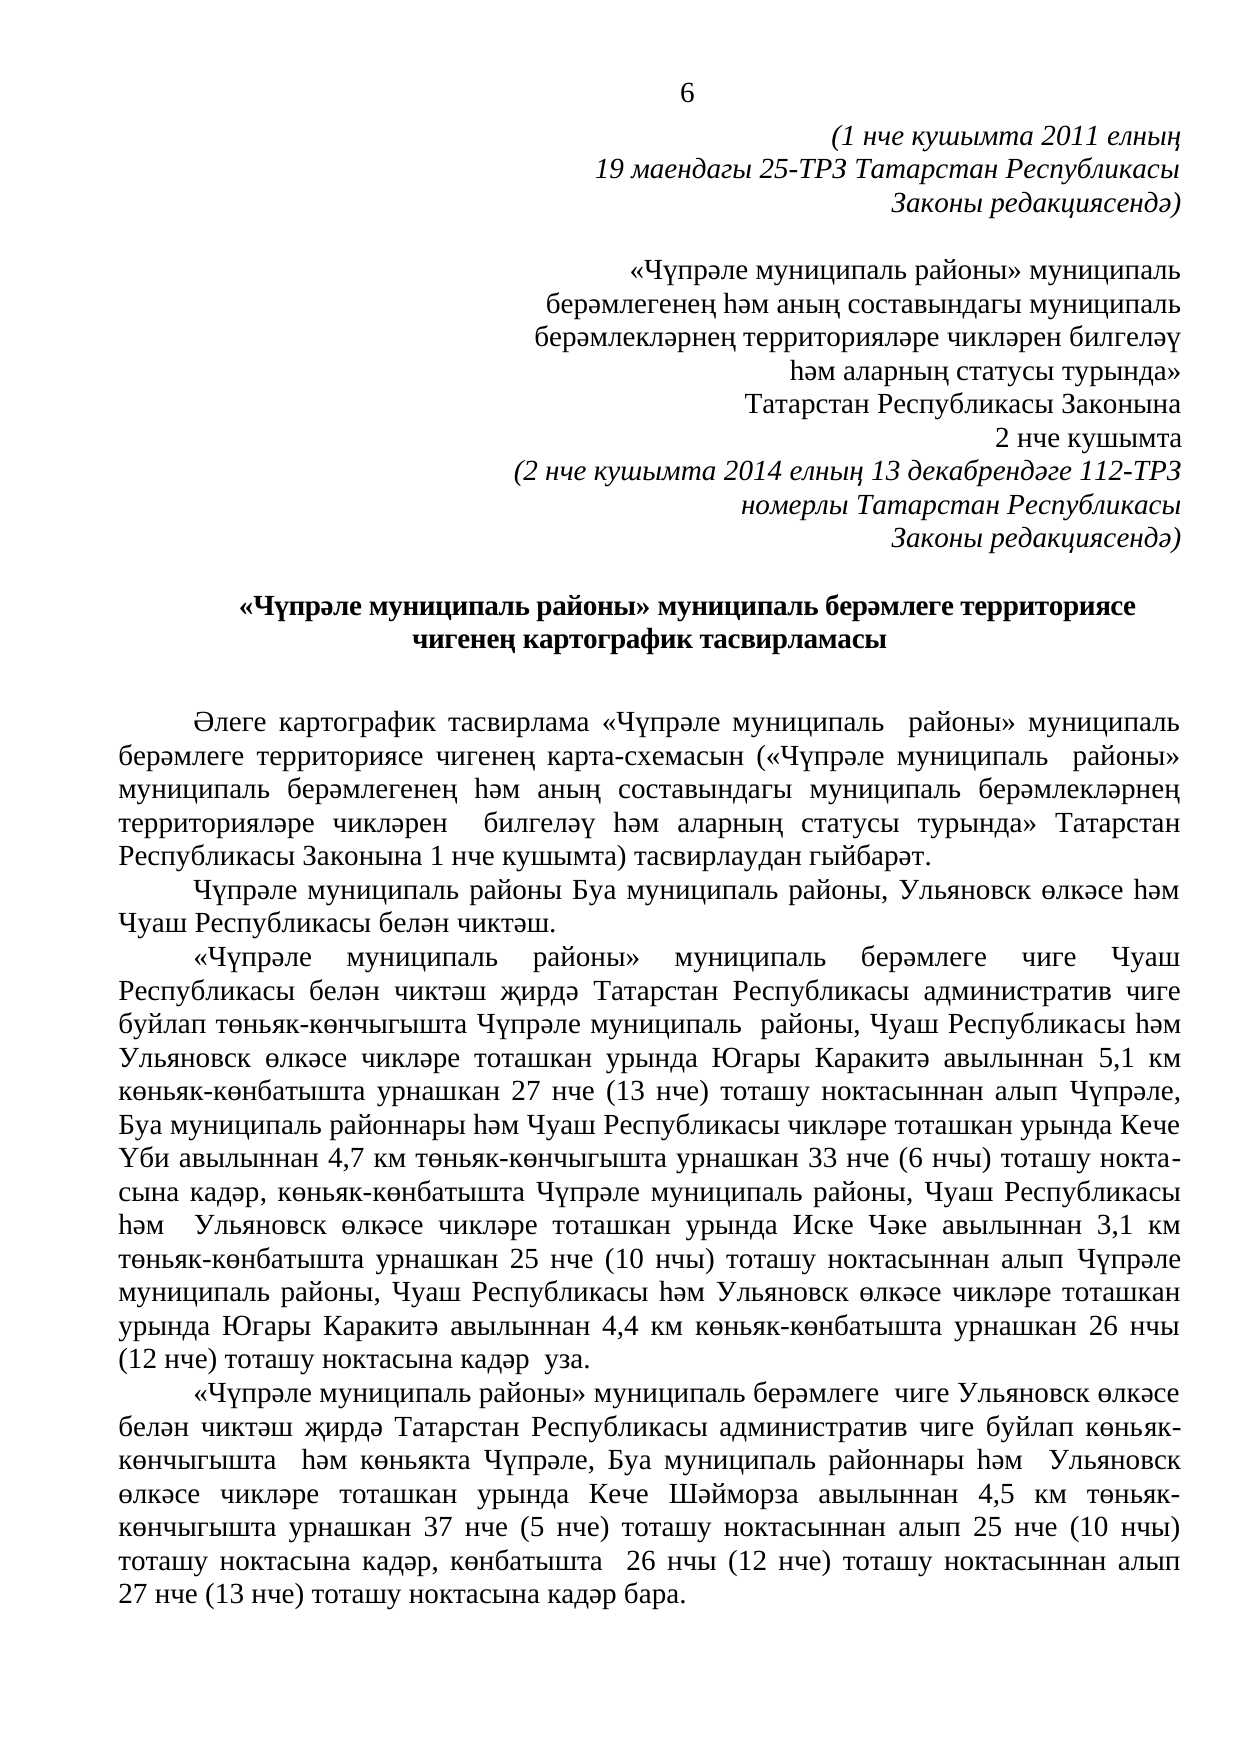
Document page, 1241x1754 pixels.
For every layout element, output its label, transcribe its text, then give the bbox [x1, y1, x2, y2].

text Татарстан Республикасы Законына [531, 386, 1181, 420]
text номерлы Татарстан Республикасы [118, 487, 1181, 521]
text «Чүпрәле муниципаль районы» муниципаль берәмлеге чиге Чуаш Республикасы белән чиктәш җирдә Татарстан Республикасы административ чиге буйлап төньяк-көнчыгышта Чүпрәле муниципаль районы, Чуаш Республикасы һәм Ульяновск өлкәсе чикләре тоташкан урында Югары Каракитә авылыннан көньяк-көнбатышта урнашкан 27 нче (13 нче) тоташу ноктасыннан алып Чүпрәле, Буа муниципаль районнары һәм Чуаш Республикасы чикләре тоташкан урында Кече Үби авылыннан төньяк-көнчыгышта урнашкан 33 нче (6 нчы) тоташу ноктасына кадәр, көньяк-көнбатышта Чүпрәле муниципаль районы, Чуаш Республикасы һәм Ульяновск өлкәсе чикләре тоташкан урында Иске Чәке авылыннан төньяк-көнбатышта урнашкан 25 нче (10 нчы) тоташу ноктасыннан алып Чүпрәле муниципаль районы, Чуаш Республикасы һәм Ульяновск өлкәсе чикләре тоташкан урында Югары Каракитә авылыннан көньяк-көнбатышта урнашкан 26 нчы (12 нче) тоташу ноктасына кадәр уза. [118, 939, 1181, 1375]
text «Чүпрәле муниципаль районы» муниципаль берәмлегенең һәм аның составындагы муниципаль берәмлекләрнең территорияләре чикләрен билгеләү һәм аларның статусы турында» [531, 252, 1181, 386]
text Чүпрәле муниципаль районы Буа муниципаль районы, Ульяновск өлкәсе һәм Чуаш Республикасы белән чиктәш. [118, 872, 1181, 939]
subtitle «Чүпрәле муниципаль районы» муниципаль берәмлеге территориясе чигенең картографик тасвирламасы [118, 588, 1181, 655]
text Әлеге картографик тасвирлама «Чүпрәле муниципаль районы» муниципаль берәмлеге территориясе чигенең карта-схемасын («Чүпрәле муниципаль районы» муниципаль берәмлегенең һәм аның составындагы муниципаль берәмлекләрнең территорияләре чикләрен билгеләү һәм аларның статусы турында» Татарстан Республикасы Законына 1 нче кушымта) тасвирлаудан гыйбарәт. [118, 704, 1181, 872]
text Законы редакциясендә) [118, 185, 1181, 219]
text 2 нче кушымта [928, 420, 1196, 453]
text 19 маендагы 25-ТРЗ Татарстан Республикасы [118, 152, 1181, 185]
text (1 нче кушымта 2011 елның [118, 118, 1181, 152]
text (2 нче кушымта 2014 елның 13 декабрендәге 112-ТРЗ [118, 453, 1181, 487]
text «Чүпрәле муниципаль районы» муниципаль берәмлеге чиге Ульяновск өлкәсе белән чиктәш җирдә Татарстан Республикасы административ чиге буйлап көньяк-көнчыгышта һәм көньякта Чүпрәле, Буа муниципаль районнары һәм Ульяновск өлкәсе чикләре тоташкан урында Кече Шәйморза авылыннан төньяк-көнчыгышта урнашкан 37 нче (5 нче) тоташу ноктасыннан алып 25 нче (10 нчы) тоташу ноктасына кадәр, көнбатышта 26 нчы (12 нче) тоташу ноктасыннан алып 27 нче (13 нче) тоташу ноктасына кадәр бара. [118, 1375, 1181, 1610]
text Законы редакциясендә) [118, 521, 1181, 554]
